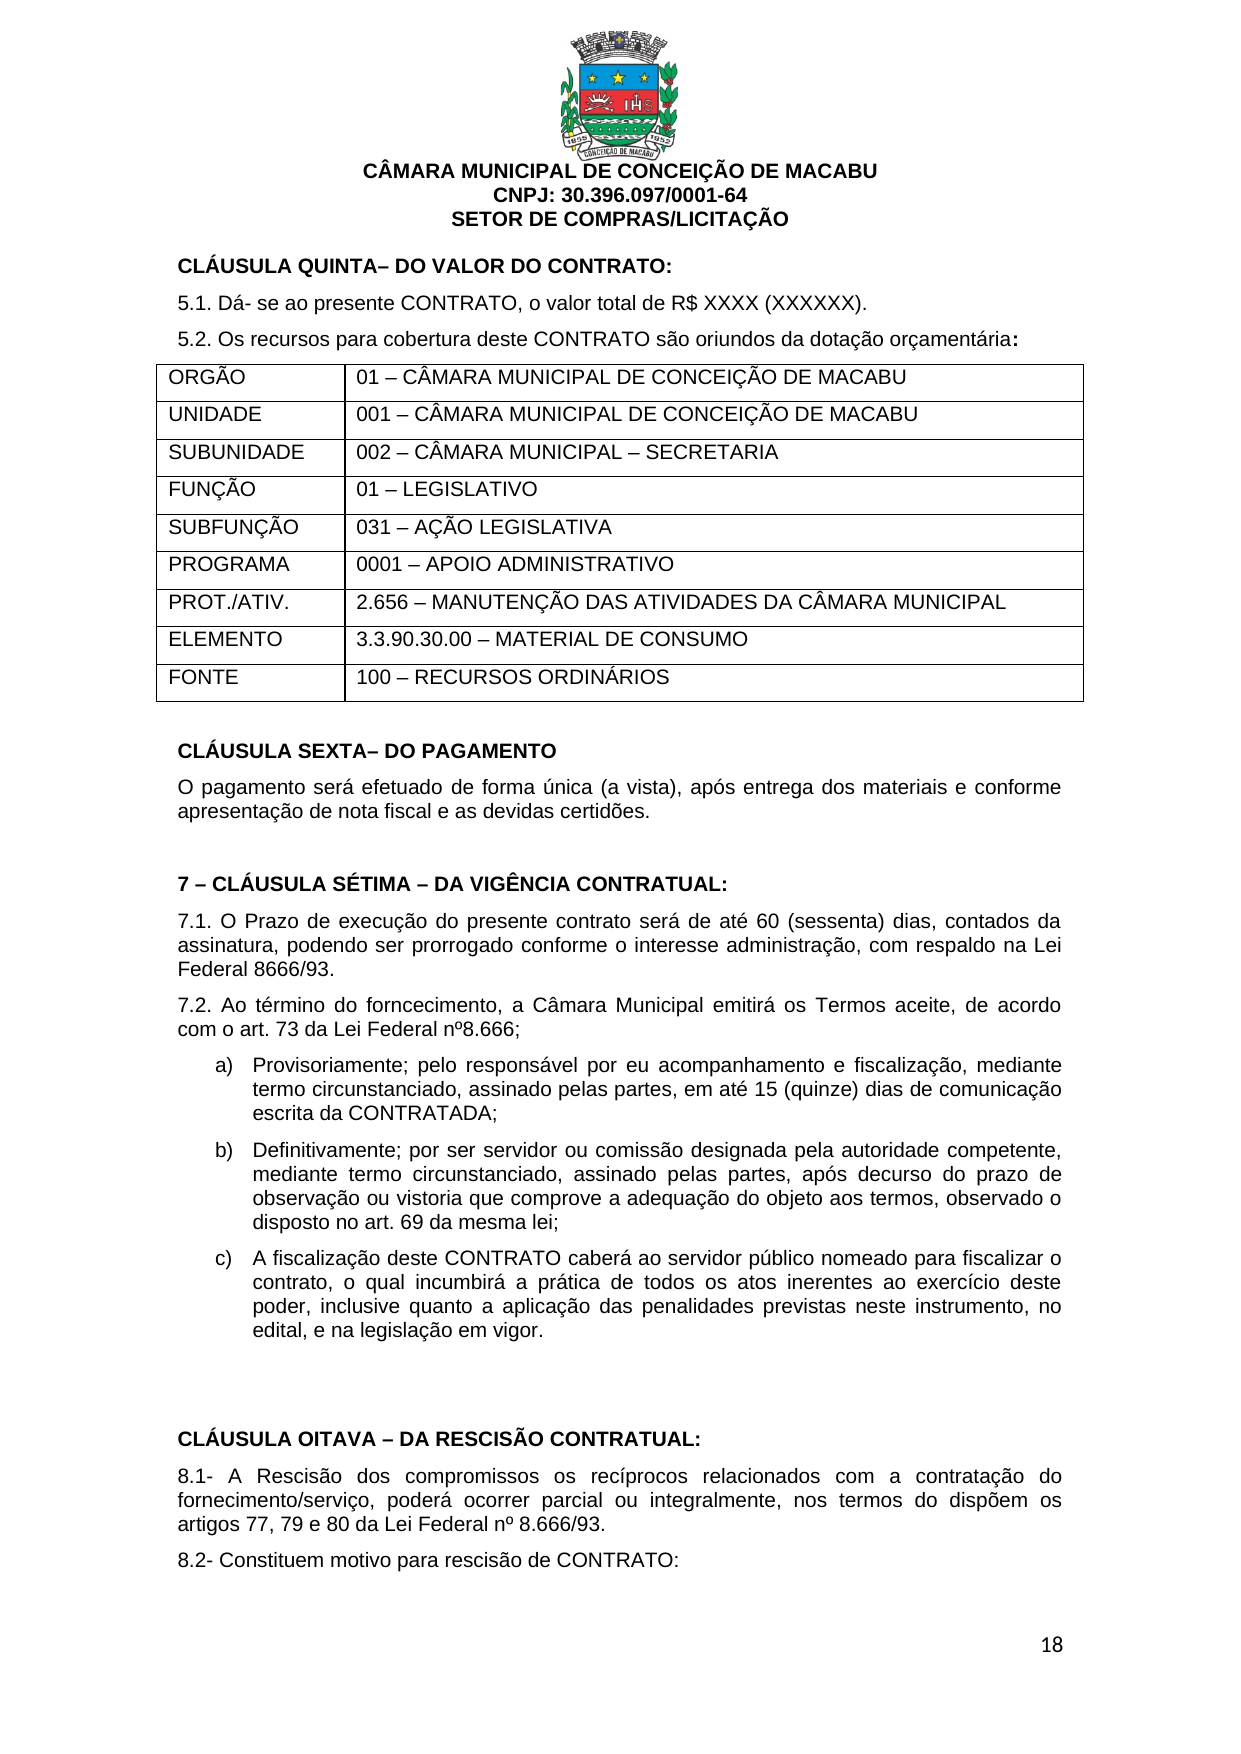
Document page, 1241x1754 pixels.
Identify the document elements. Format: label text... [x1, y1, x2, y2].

text 7.1. O Prazo de execução do presente contrato será de até 60 (sessenta) dias, contados da assinatura, podendo ser prorrogado conforme o interesse administração, com respaldo na Lei Federal 8666/93. [177, 908, 1063, 980]
table_cell 002 – CÂMARA MUNICIPAL – SECRETARIA [346, 440, 1083, 476]
table_cell PROGRAMA [157, 552, 344, 589]
table_cell 100 – RECURSOS ORDINÁRIOS [346, 665, 1083, 701]
table_header 01 – CÂMARA MUNICIPAL DE CONCEIÇÃO DE MACABU [346, 365, 1083, 401]
list Definitivamente; por ser servidor ou comissão designada pela autoridade competente, mediante termo circunstanciado, assinado pelas partes, após decurso do prazo de observação ou vistoria que comprove a adequação do objeto aos termos, observado o disposto no art. 69 da mesma lei; [215, 1138, 1063, 1233]
table_cell 0001 – APOIO ADMINISTRATIVO [346, 552, 1083, 589]
table_cell SUBUNIDADE [157, 440, 344, 476]
table_cell FONTE [157, 665, 344, 701]
text CLÁUSULA QUINTA– DO VALOR DO CONTRATO: [177, 254, 1063, 278]
picture [560, 31, 678, 161]
text 8.1- A Rescisão dos compromissos os recíprocos relacionados com a contratação do fornecimento/serviço, poderá ocorrer parcial ou integralmente, nos termos do dispõem os artigos 77, 79 e 80 da Lei Federal nº 8.666/93. [177, 1464, 1063, 1536]
text CLÁUSULA SEXTA– DO PAGAMENTO [177, 739, 1063, 763]
text O pagamento será efetuado de forma única (a vista), após entrega dos materiais e conforme apresentação de nota fiscal e as devidas certidões. [177, 775, 1063, 823]
list Provisoriamente; pelo responsável por eu acompanhamento e fiscalização, mediante termo circunstanciado, assinado pelas partes, em até 15 (quinze) dias de comunicação escrita da CONTRATADA; [215, 1053, 1063, 1125]
table_header ORGÃO [157, 365, 344, 401]
table_cell 2.656 – MANUTENÇÃO DAS ATIVIDADES DA CÂMARA MUNICIPAL [346, 590, 1083, 626]
text CLÁUSULA OITAVA – DA RESCISÃO CONTRATUAL: [177, 1427, 1063, 1451]
text 7.2. Ao término do forncecimento, a Câmara Municipal emitirá os Termos aceite, de acordo com o art. 73 da Lei Federal nº8.666; [177, 993, 1063, 1041]
text 5.2. Os recursos para cobertura deste CONTRATO são oriundos da dotação orçamentária: [177, 327, 1063, 351]
table_cell SUBFUNÇÃO [157, 515, 344, 551]
table_cell UNIDADE [157, 402, 344, 439]
table_cell 001 – CÂMARA MUNICIPAL DE CONCEIÇÃO DE MACABU [346, 402, 1083, 439]
table_cell PROT./ATIV. [157, 590, 344, 626]
table_cell FUNÇÃO [157, 477, 344, 514]
table_cell ELEMENTO [157, 627, 344, 664]
text 7 – CLÁUSULA SÉTIMA – DA VIGÊNCIA CONTRATUAL: [177, 872, 1063, 896]
list A fiscalização deste CONTRATO caberá ao servidor público nomeado para fiscalizar o contrato, o qual incumbirá a prática de todos os atos inerentes ao exercício deste poder, inclusive quanto a aplicação das penalidades previstas neste instrumento, no edital, e na legislação em vigor. [215, 1246, 1063, 1342]
text 8.2- Constituem motivo para rescisão de CONTRATO: [177, 1548, 1063, 1572]
table_cell 01 – LEGISLATIVO [346, 477, 1083, 514]
table_cell 031 – AÇÃO LEGISLATIVA [346, 515, 1083, 551]
text 5.1. Dá- se ao presente CONTRATO, o valor total de R$ XXXX (XXXXXX). [177, 291, 1063, 315]
table_cell 3.3.90.30.00 – MATERIAL DE CONSUMO [346, 627, 1083, 664]
